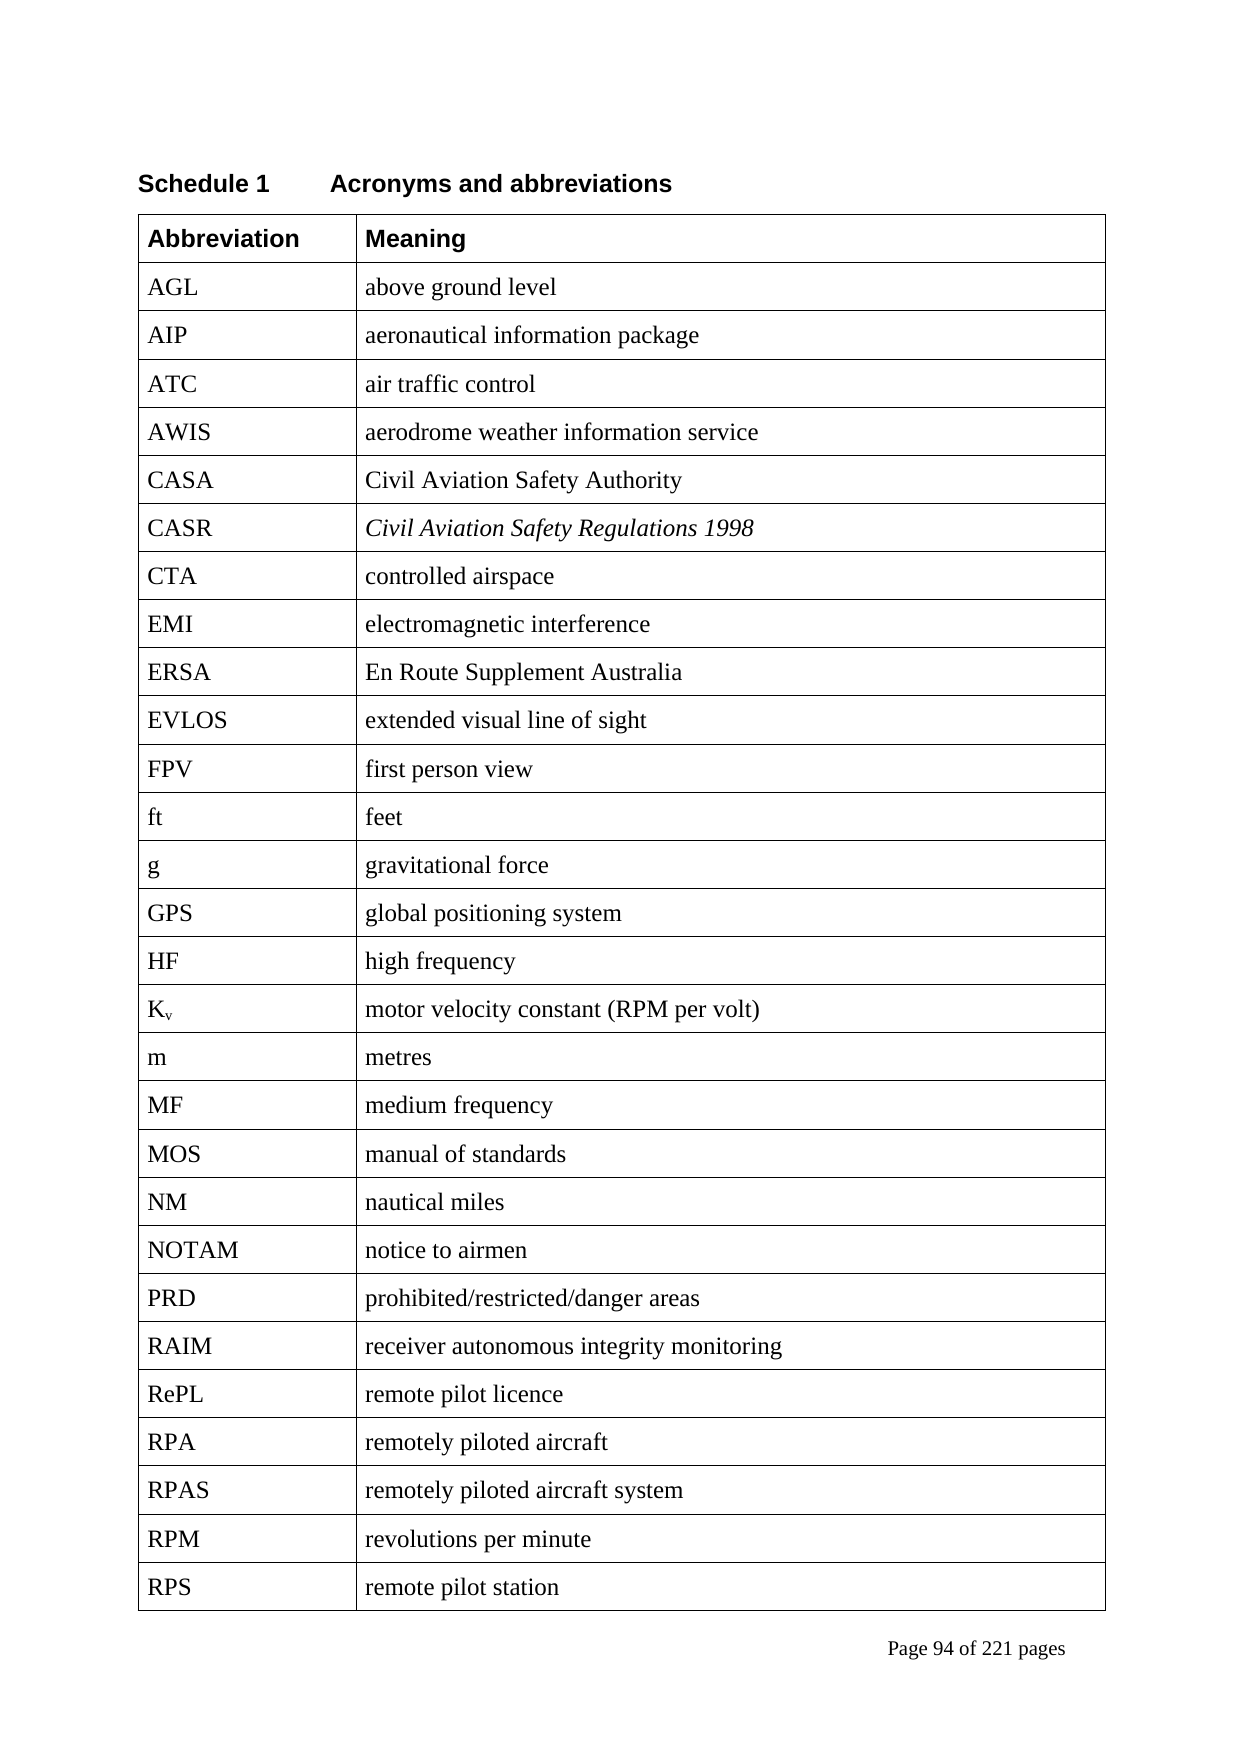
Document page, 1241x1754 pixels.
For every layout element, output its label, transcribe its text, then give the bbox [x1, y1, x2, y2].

table_cell RPA [139, 1418, 356, 1465]
table_cell RPM [139, 1515, 356, 1562]
table_cell NM [139, 1178, 356, 1225]
table_cell receiver autonomous integrity monitoring [357, 1322, 1105, 1369]
table_cell first person view [357, 745, 1105, 792]
table_cell gravitational force [357, 841, 1105, 888]
table_cell RAIM [139, 1322, 356, 1369]
table_cell ATC [139, 360, 356, 407]
table_cell g [139, 841, 356, 888]
table_cell AWIS [139, 408, 356, 455]
table_cell remote pilot station [357, 1563, 1105, 1610]
table_cell air traffic control [357, 360, 1105, 407]
table_cell Kv [139, 985, 356, 1032]
table_header Abbreviation [139, 215, 356, 262]
table_cell remotely piloted aircraft system [357, 1466, 1105, 1513]
table_cell CASA [139, 456, 356, 503]
table_cell MOS [139, 1130, 356, 1177]
table_cell EVLOS [139, 696, 356, 743]
table_cell Civil Aviation Safety Authority [357, 456, 1105, 503]
table_cell m [139, 1033, 356, 1080]
table_cell En Route Supplement Australia [357, 648, 1105, 695]
table_cell AGL [139, 263, 356, 310]
table_cell AIP [139, 311, 356, 358]
table_cell global positioning system [357, 889, 1105, 936]
table_cell feet [357, 793, 1105, 840]
table_cell PRD [139, 1274, 356, 1321]
table_cell medium frequency [357, 1081, 1105, 1128]
table_cell RePL [139, 1370, 356, 1417]
table_cell MF [139, 1081, 356, 1128]
table_cell manual of standards [357, 1130, 1105, 1177]
table_cell controlled airspace [357, 552, 1105, 599]
table_cell notice to airmen [357, 1226, 1105, 1273]
table_cell ft [139, 793, 356, 840]
table_cell revolutions per minute [357, 1515, 1105, 1562]
table_cell RPAS [139, 1466, 356, 1513]
table_cell CTA [139, 552, 356, 599]
table_cell RPS [139, 1563, 356, 1610]
table_cell CASR [139, 504, 356, 551]
table_cell high frequency [357, 937, 1105, 984]
table_cell Civil Aviation Safety Regulations 1998 [357, 504, 1105, 551]
table_cell metres [357, 1033, 1105, 1080]
table_cell NOTAM [139, 1226, 356, 1273]
table_cell EMI [139, 600, 356, 647]
table_cell HF [139, 937, 356, 984]
table_cell motor velocity constant (RPM per volt) [357, 985, 1105, 1032]
table_cell FPV [139, 745, 356, 792]
table_cell prohibited/restricted/danger areas [357, 1274, 1105, 1321]
table_cell above ground level [357, 263, 1105, 310]
table_cell nautical miles [357, 1178, 1105, 1225]
table_cell remotely piloted aircraft [357, 1418, 1105, 1465]
table_cell remote pilot licence [357, 1370, 1105, 1417]
table_cell GPS [139, 889, 356, 936]
subtitle Schedule 1 Acronyms and abbreviations [138, 168, 1065, 197]
table_header Meaning [357, 215, 1105, 262]
table_cell ERSA [139, 648, 356, 695]
table_cell aerodrome weather information service [357, 408, 1105, 455]
table_cell aeronautical information package [357, 311, 1105, 358]
table_cell electromagnetic interference [357, 600, 1105, 647]
table_cell extended visual line of sight [357, 696, 1105, 743]
